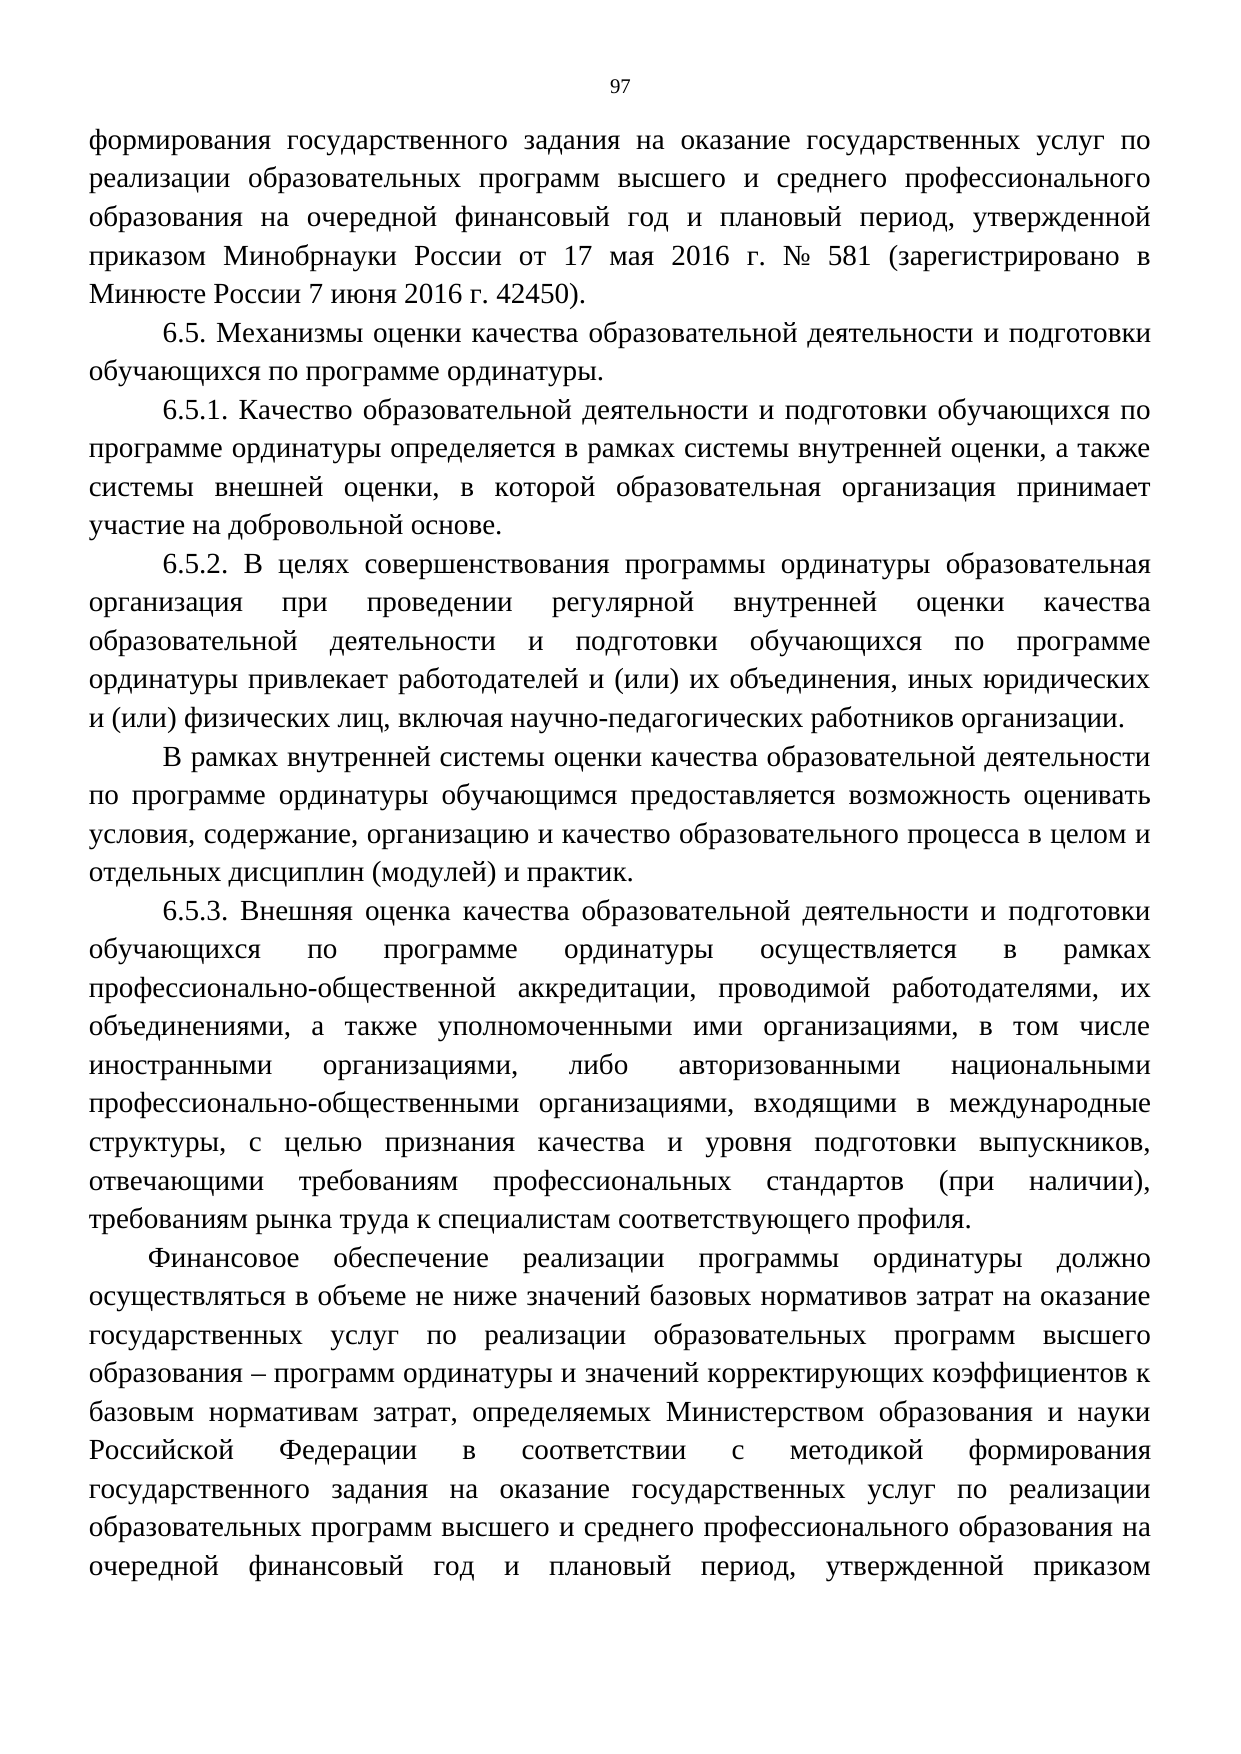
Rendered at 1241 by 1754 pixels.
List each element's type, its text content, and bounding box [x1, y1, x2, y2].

text 6.5.2. В целях совершенствования программы ординатуры образовательная организация при проведении регулярной внутренней оценки качества образовательной деятельности и подготовки обучающихся по программе ординатуры привлекает работодателей и (или) их объединения, иных юридических и (или) физических лиц, включая научно-педагогических работников организации. [88, 546, 1152, 734]
text 6.5. Механизмы оценки качества образовательной деятельности и подготовки обучающихся по программе ординатуры. [88, 315, 1152, 387]
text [88, 122, 1152, 310]
text 6.5.3. Внешняя оценка качества образовательной деятельности и подготовки обучающихся по программе ординатуры осуществляется в рамках профессионально-общественной аккредитации, проводимой работодателями, их объединениями, а также уполномоченными ими организациями, в том числе иностранными организациями, либо авторизованными национальными профессионально-общественными организациями, входящими в международные структуры, с целью признания качества и уровня подготовки выпускников, отвечающими требованиям профессиональных стандартов (при наличии), требованиям рынка труда к специалистам соответствующего профиля. [88, 893, 1152, 1235]
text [88, 1240, 1152, 1582]
text В рамках внутренней системы оценки качества образовательной деятельности по программе ординатуры обучающимся предоставляется возможность оценивать условия, содержание, организацию и качество образовательного процесса в целом и отдельных дисциплин (модулей) и практик. [88, 739, 1152, 888]
text 6.5.1. Качество образовательной деятельности и подготовки обучающихся по программе ординатуры определяется в рамках системы внутренней оценки, а также системы внешней оценки, в которой образовательная организация принимает участие на добровольной основе. [88, 392, 1152, 541]
